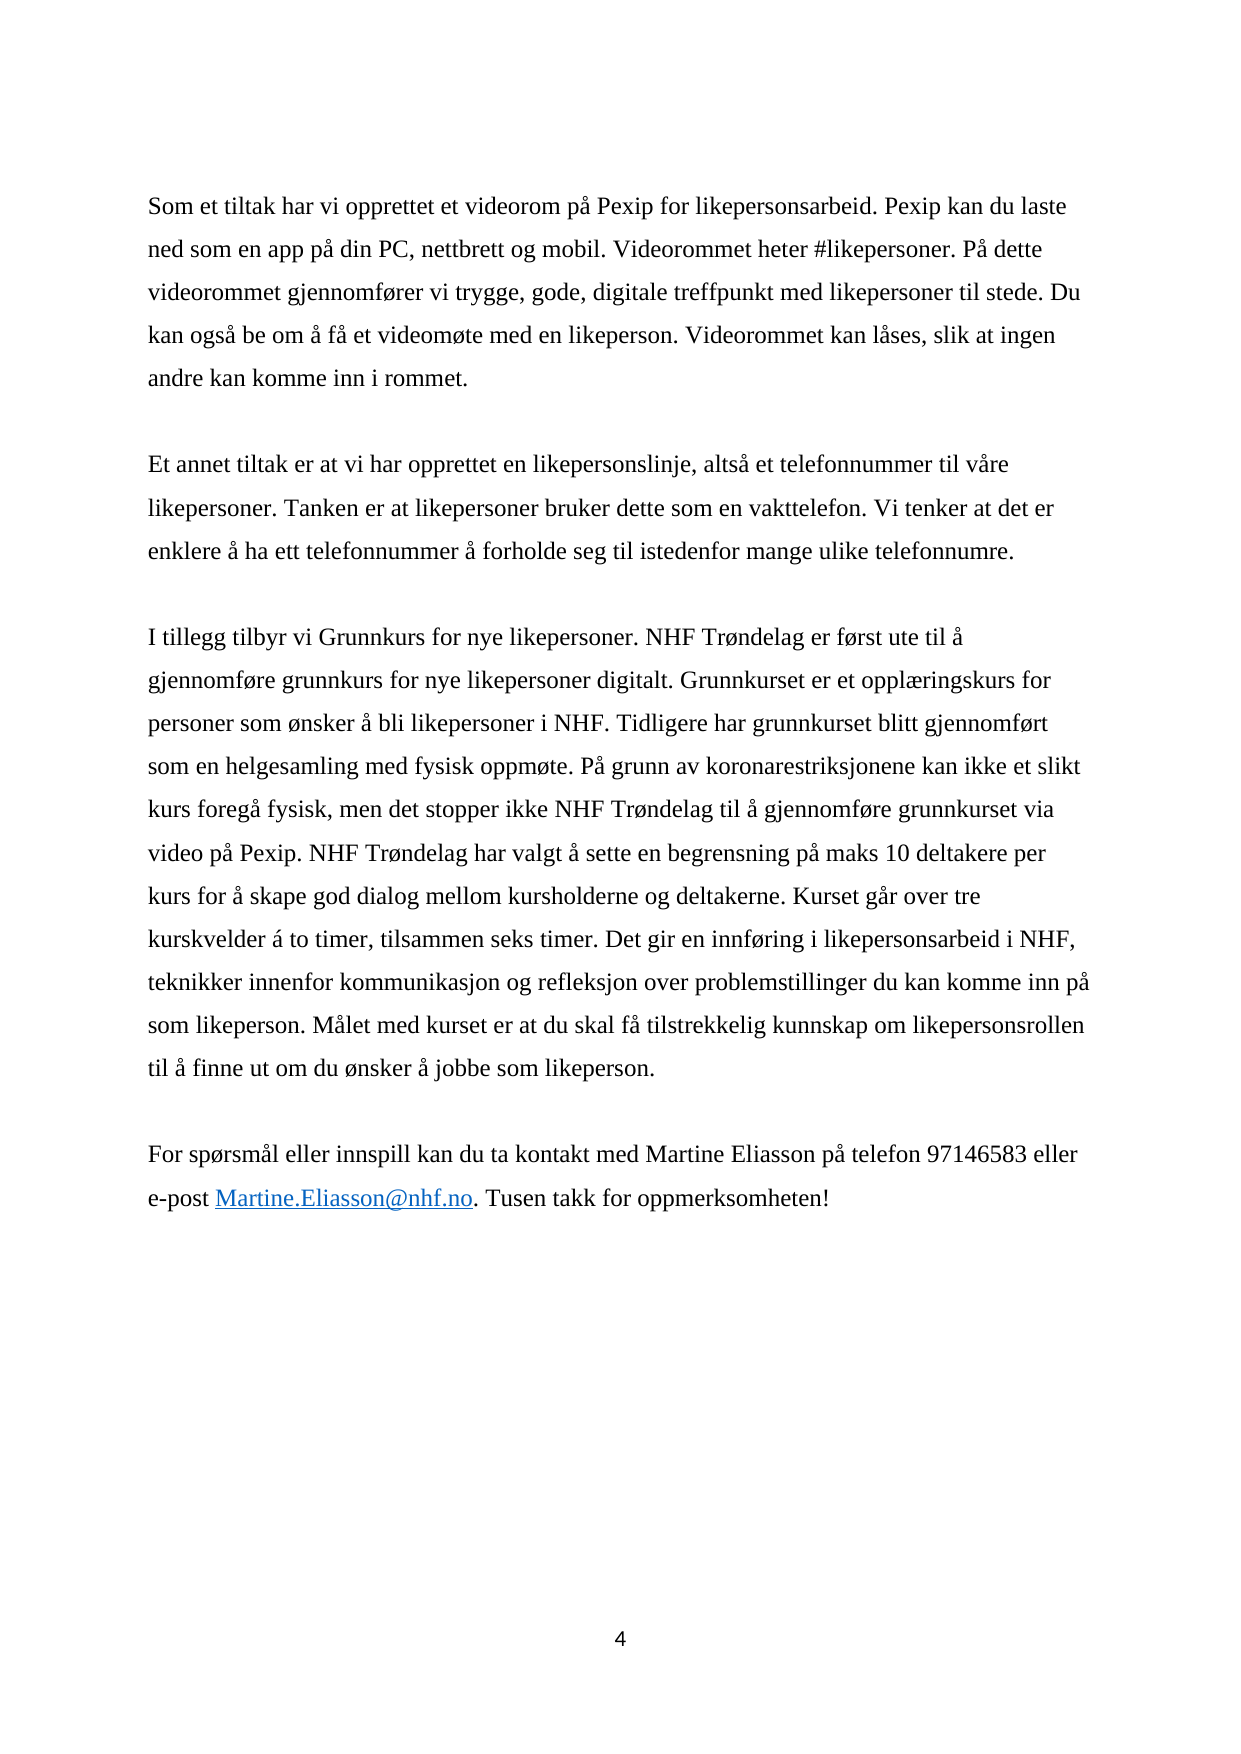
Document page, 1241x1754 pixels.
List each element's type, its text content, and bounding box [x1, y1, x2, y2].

text For spørsmål eller innspill kan du ta kontakt med Martine Eliasson på telefon 97146583 eller e-post Martine.Eliasson@nhf.no. Tusen takk for oppmerksomheten! [148, 1139, 1093, 1211]
text Som et tiltak har vi opprettet et videorom på Pexip for likepersonsarbeid. Pexip kan du laste ned som en app på din PC, nettbrett og mobil. Videorommet heter #likepersoner. På dette videorommet gjennomfører vi trygge, gode, digitale treffpunkt med likepersoner til stede. Du kan også be om å få et videomøte med en likeperson. Videorommet kan låses, slik at ingen andre kan komme inn i rommet. [148, 191, 1093, 392]
text Et annet tiltak er at vi har opprettet en likepersonslinje, altså et telefonnummer til våre likepersoner. Tanken er at likepersoner bruker dette som en vakttelefon. Vi tenker at det er enklere å ha ett telefonnummer å forholde seg til istedenfor mange ulike telefonnumre. [148, 449, 1093, 564]
text I tillegg tilbyr vi Grunnkurs for nye likepersoner. NHF Trøndelag er først ute til å gjennomføre grunnkurs for nye likepersoner digitalt. Grunnkurset er et opplæringskurs for personer som ønsker å bli likepersoner i NHF. Tidligere har grunnkurset blitt gjennomført som en helgesamling med fysisk oppmøte. På grunn av koronarestriksjonene kan ikke et slikt kurs foregå fysisk, men det stopper ikke NHF Trøndelag til å gjennomføre grunnkurset via video på Pexip. NHF Trøndelag har valgt å sette en begrensning på maks 10 deltakere per kurs for å skape god dialog mellom kursholderne og deltakerne. Kurset går over tre kurskvelder á to timer, tilsammen seks timer. Det gir en innføring i likepersonsarbeid i NHF, teknikker innenfor kommunikasjon og refleksjon over problemstillinger du kan komme inn på som likeperson. Målet med kurset er at du skal få tilstrekkelig kunnskap om likepersonsrollen til å finne ut om du ønsker å jobbe som likeperson. [148, 622, 1093, 1082]
